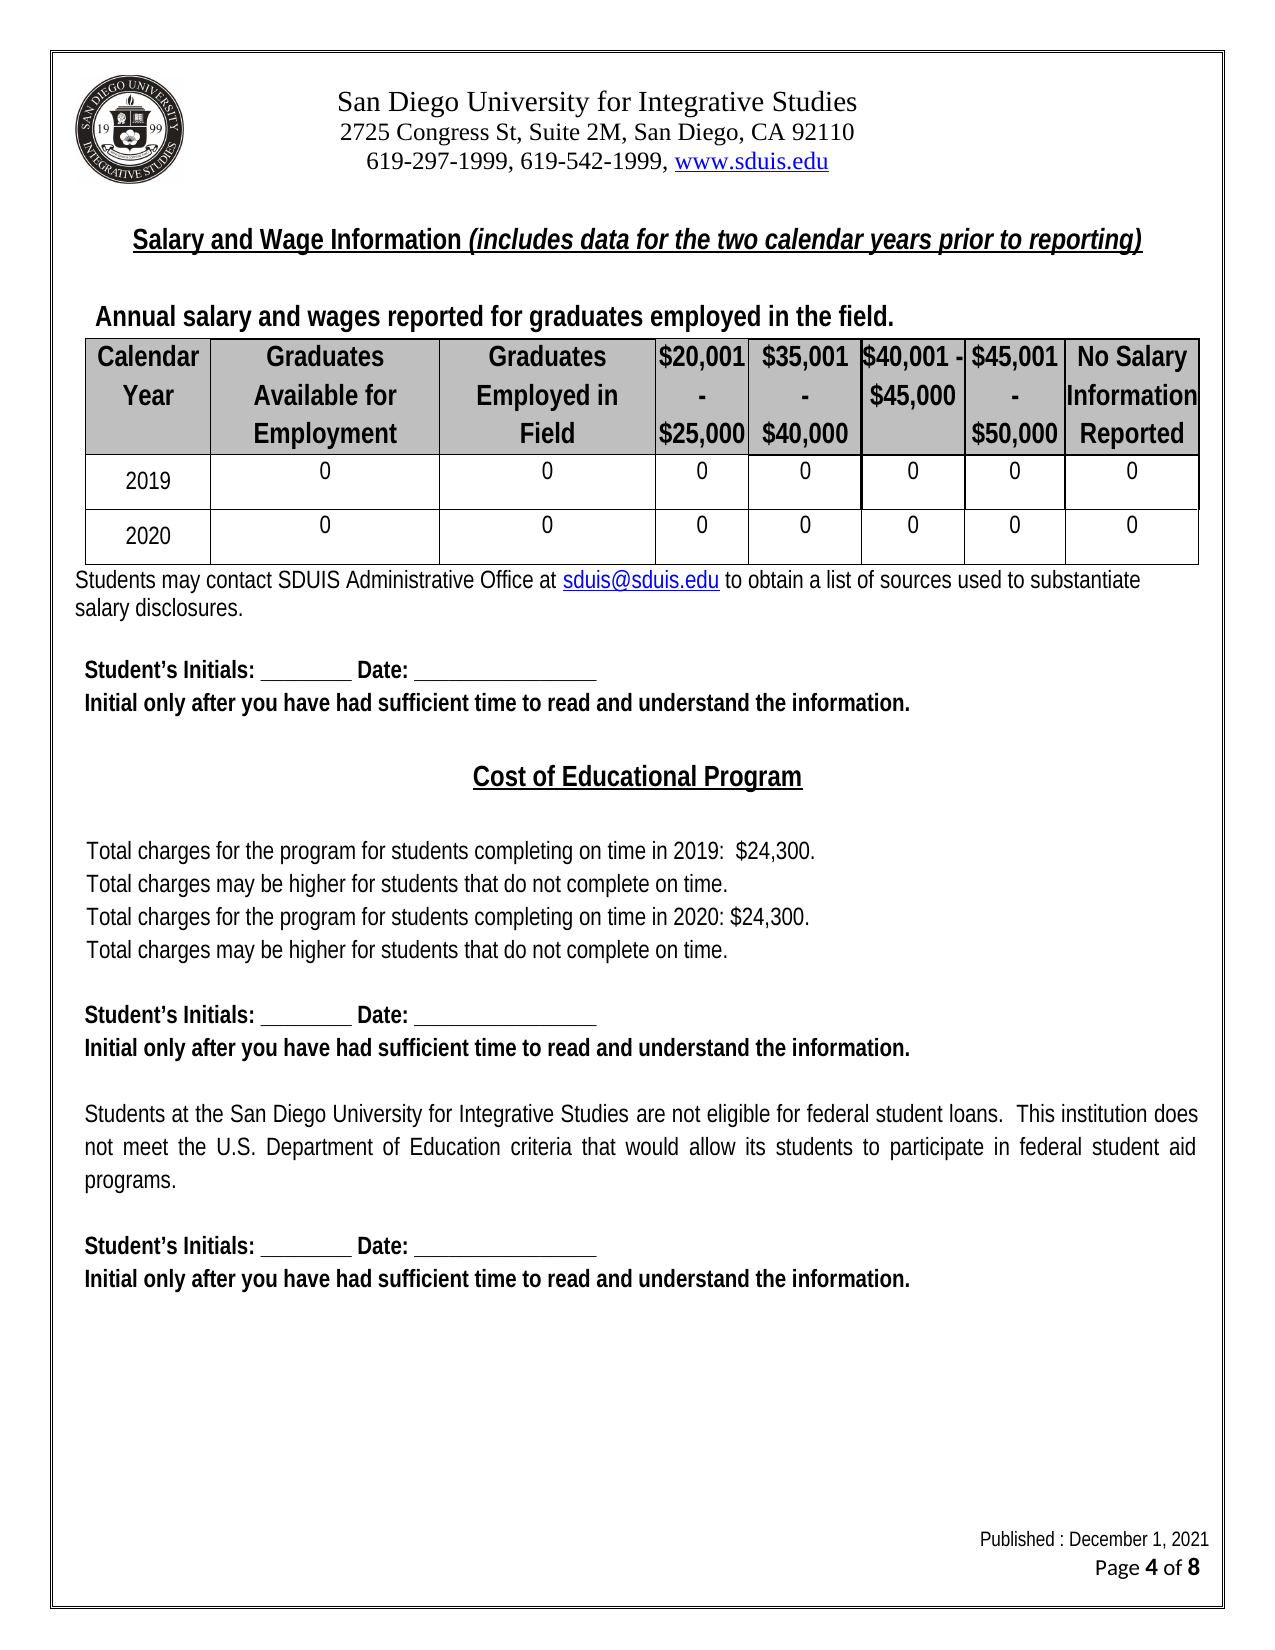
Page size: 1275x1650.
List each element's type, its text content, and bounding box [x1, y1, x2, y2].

text Total charges for the program for students completing on time in 2020: $24,300. [75, 902, 1200, 930]
table_cell 2020 [86, 510, 210, 563]
text Student’s Initials: ________ Date: ________________ [84, 1231, 1153, 1259]
text Students at the San Diego University for Integrative Studies are not eligible for federal student loans. This institution does not meet the U.S. Department of Education criteria that would allow its students to participate in federal student aid programs. [84, 1099, 1200, 1194]
text Initial only after you have had sufficient time to read and understand the information. [84, 1033, 1153, 1062]
table_cell 0 [749, 456, 860, 509]
table_cell 0 [862, 510, 964, 563]
text Initial only after you have had sufficient time to read and understand the information. [84, 688, 1153, 716]
table_cell 0 [656, 510, 748, 563]
table_header $45,001 - $50,000 [966, 340, 1064, 454]
table_header Graduates Available for Employment [211, 340, 439, 454]
table_header $35,001 -$40,000 [749, 340, 860, 454]
table_cell 0 [966, 456, 1064, 509]
table_cell 0 [965, 510, 1065, 563]
table_header Calendar Year [86, 339, 210, 454]
table_cell 0 [211, 455, 439, 509]
text Total charges may be higher for students that do not complete on time. [75, 869, 1200, 897]
text Student’s Initials: ________ Date: ________________ [84, 1001, 1153, 1029]
table_cell 0 [440, 455, 655, 509]
table_cell 0 [656, 455, 748, 509]
text Salary and Wage Information (includes data for the two calendar years prior to reporting) [75, 222, 1200, 256]
table_cell 2019 [86, 455, 210, 509]
table_cell 0 [863, 456, 964, 509]
table_header $40,001 - $45,000 [863, 340, 964, 454]
picture [75, 75, 184, 184]
text Students may contact SDUIS Administrative Office at sduis@sduis.edu to obtain a list of sources used to substantiate salary disclosures. [75, 564, 1200, 622]
table_cell 0 [1066, 456, 1198, 509]
text Annual salary and wages reported for graduates employed in the field. [75, 299, 1200, 332]
text Cost of Educational Program [75, 759, 1200, 792]
table_header No Salary Information Reported [1066, 340, 1198, 454]
table_header $20,001 - $25,000 [656, 339, 748, 454]
text Total charges may be higher for students that do not complete on time. [75, 935, 1200, 963]
table_cell 0 [440, 510, 655, 563]
text Student’s Initials: ________ Date: ________________ [84, 655, 1153, 683]
table_cell 0 [1066, 509, 1198, 563]
text Total charges for the program for students completing on time in 2019: $24,300. [75, 836, 1200, 864]
table_cell 0 [211, 510, 439, 563]
table_header Graduates Employed in Field [440, 340, 655, 454]
text Initial only after you have had sufficient time to read and understand the information. [84, 1264, 1153, 1292]
table_cell 0 [749, 510, 861, 563]
